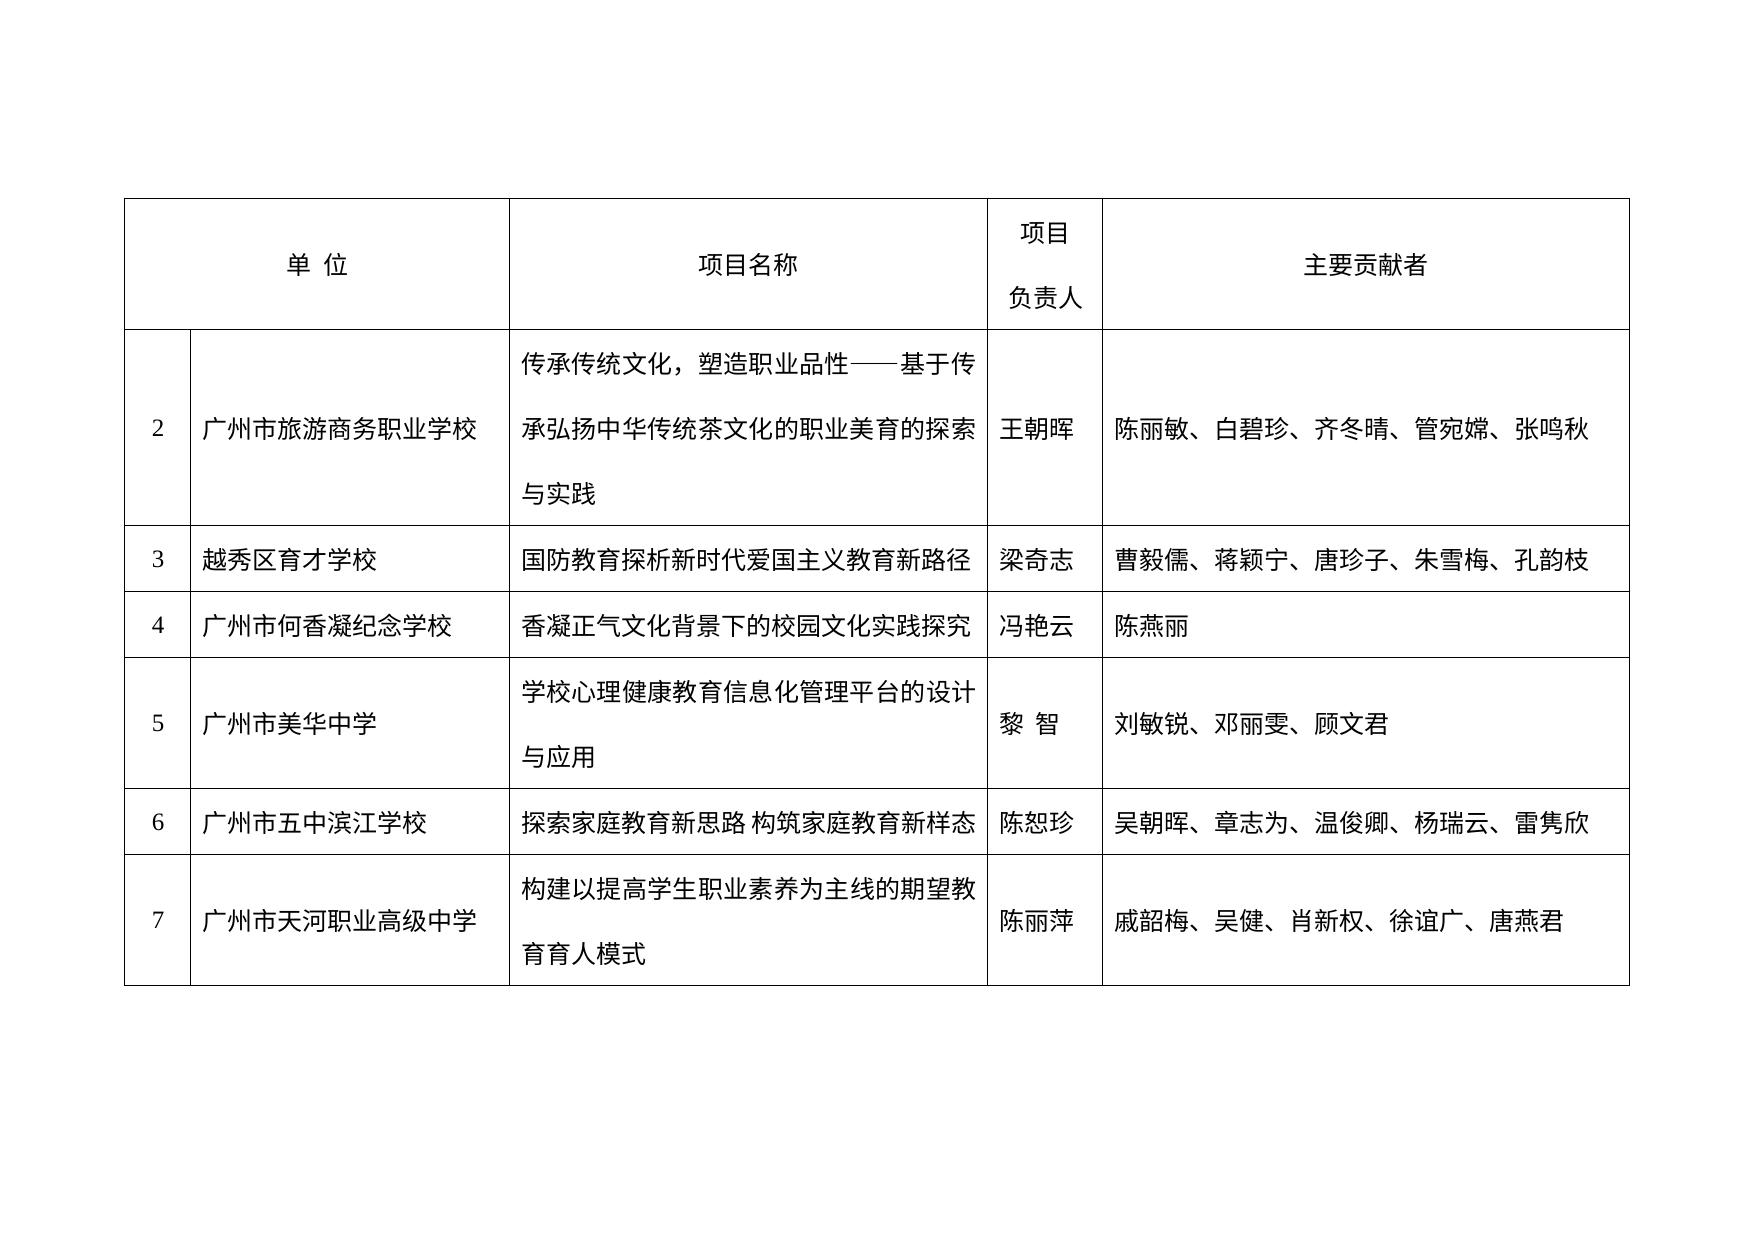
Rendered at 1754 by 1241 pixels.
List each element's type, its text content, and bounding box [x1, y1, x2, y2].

table_cell 黎 智 [988, 658, 1102, 788]
table_cell 广州市何香凝纪念学校 [191, 592, 509, 657]
table_cell 陈丽敏、白碧珍、齐冬晴、管宛嫦、张鸣秋 [1103, 330, 1629, 525]
table_cell 广州市天河职业高级中学 [191, 855, 509, 985]
table_cell 香凝正气文化背景下的校园文化实践探究 [510, 592, 987, 657]
table_cell 6 [125, 789, 190, 854]
table_cell 陈恕珍 [988, 789, 1102, 854]
table_cell 陈丽萍 [988, 855, 1102, 985]
table_cell 2 [125, 330, 190, 525]
table_cell 广州市五中滨江学校 [191, 789, 509, 854]
table_header 单 位 [125, 199, 509, 329]
table_cell 曹毅儒、蒋颖宁、唐珍子、朱雪梅、孔韵枝 [1103, 526, 1629, 591]
table_cell 刘敏锐、邓丽雯、顾文君 [1103, 658, 1629, 788]
table_cell 学校心理健康教育信息化管理平台的设计与应用 [510, 658, 987, 788]
table_header 项目名称 [510, 199, 987, 329]
table_cell 5 [125, 658, 190, 788]
table_cell 陈燕丽 [1103, 592, 1629, 657]
table_cell 7 [125, 855, 190, 985]
table_cell 国防教育探析新时代爱国主义教育新路径 [510, 526, 987, 591]
table_cell 王朝晖 [988, 330, 1102, 525]
table_cell 广州市旅游商务职业学校 [191, 330, 509, 525]
table_cell 4 [125, 592, 190, 657]
table_cell 探索家庭教育新思路 构筑家庭教育新样态 [510, 789, 987, 854]
table_cell 戚韶梅、吴健、肖新权、徐谊广、唐燕君 [1103, 855, 1629, 985]
table_cell 构建以提高学生职业素养为主线的期望教育育人模式 [510, 855, 987, 985]
table_cell 冯艳云 [988, 592, 1102, 657]
table_cell 传承传统文化，塑造职业品性——基于传承弘扬中华传统茶文化的职业美育的探索与实践 [510, 330, 987, 525]
table_cell 吴朝晖、章志为、温俊卿、杨瑞云、雷隽欣 [1103, 789, 1629, 854]
table_cell 广州市美华中学 [191, 658, 509, 788]
table_cell 梁奇志 [988, 526, 1102, 591]
table_header 项目 负责人 [988, 199, 1102, 329]
table_cell 3 [125, 526, 190, 591]
table_cell 越秀区育才学校 [191, 526, 509, 591]
table_header 主要贡献者 [1103, 199, 1629, 329]
